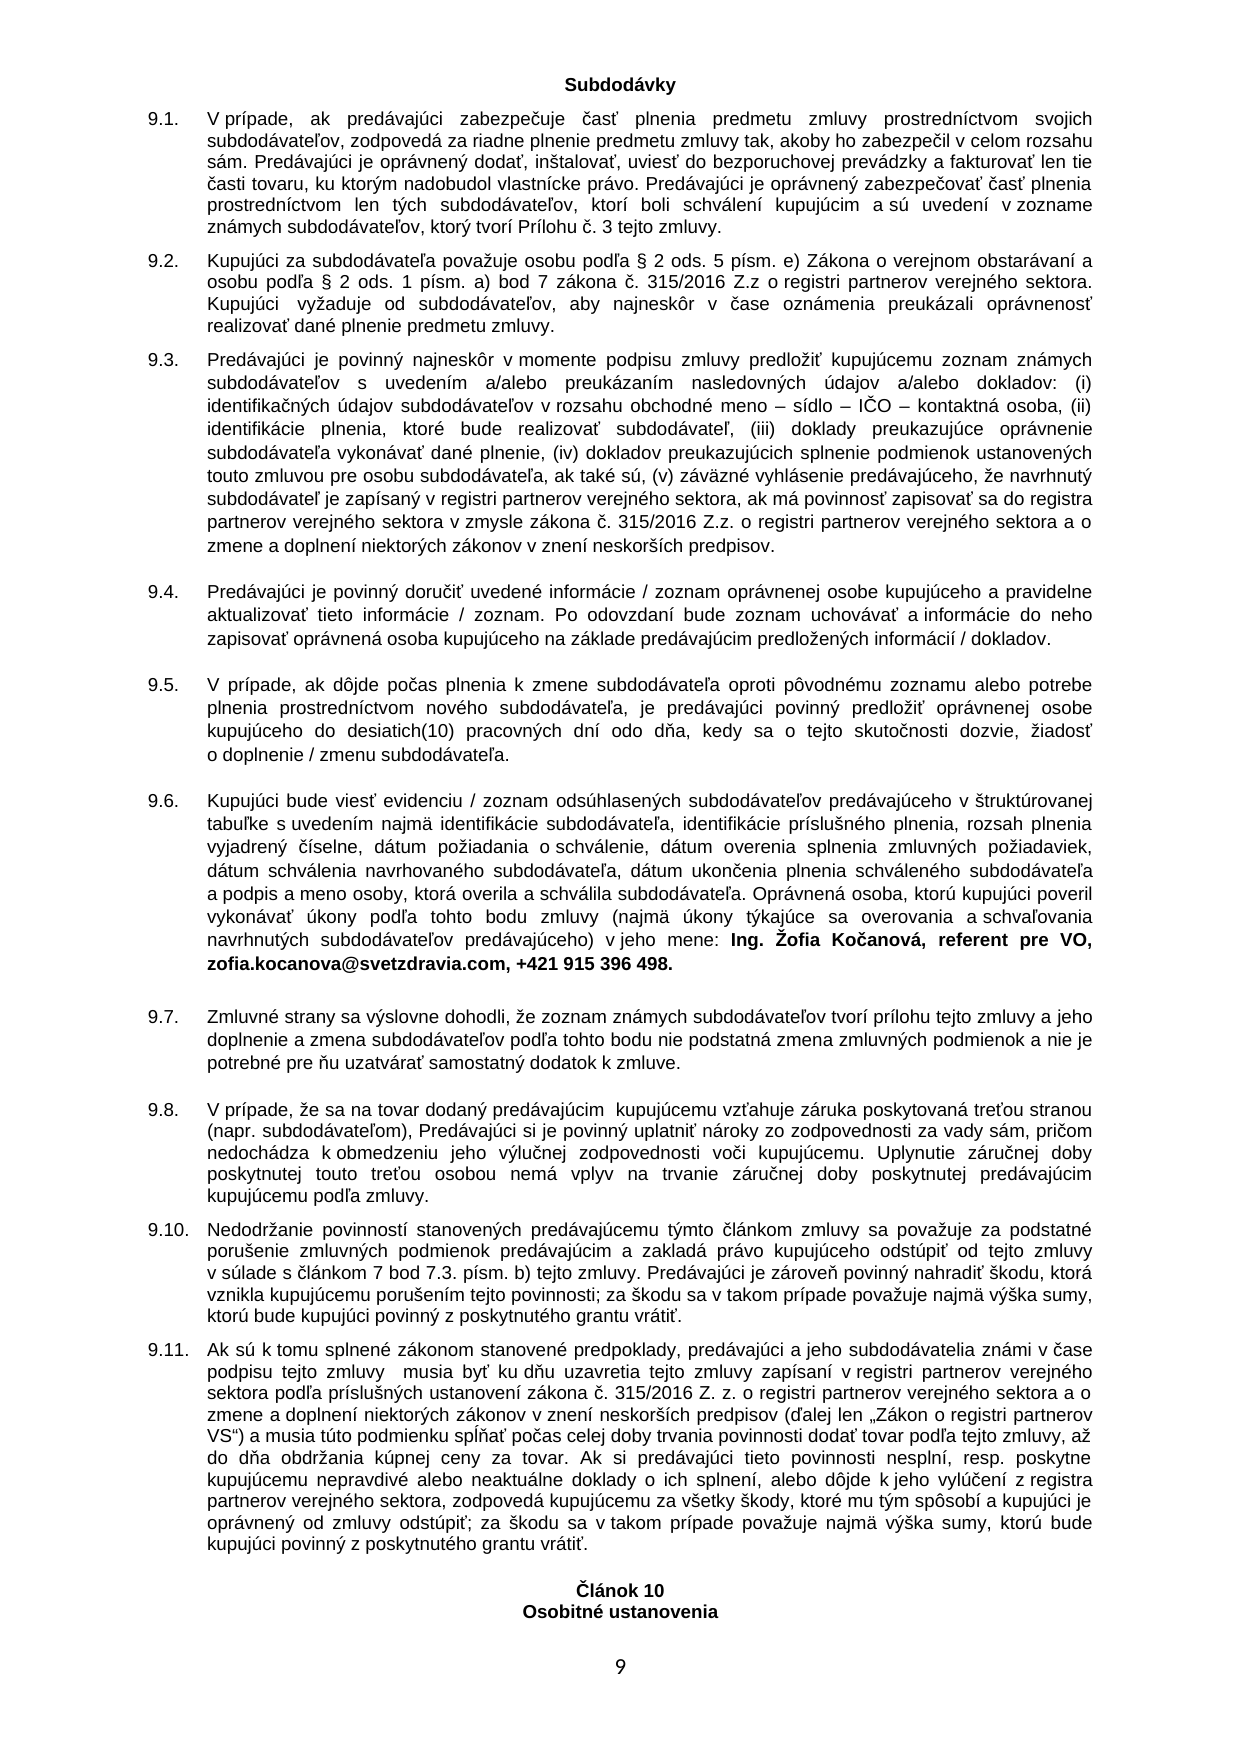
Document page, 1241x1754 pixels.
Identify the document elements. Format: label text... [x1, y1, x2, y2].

text Subdodávky [148, 74, 1092, 95]
text Osobitné ustanovenia [148, 1601, 1092, 1623]
list Kupujúci za subdodávateľa považuje osobu podľa § 2 ods. 5 písm. e) Zákona o verejnom obstarávaní a osobu podľa § 2 ods. 1 písm. a) bod 7 zákona č. 315/2016 Z.z o registri partnerov verejného sektora. Kupujúci vyžaduje od subdodávateľov, aby najneskôr v čase oznámenia preukázali oprávnenosť realizovať dané plnenie predmetu zmluvy. [148, 250, 1092, 336]
list Zmluvné strany sa výslovne dohodli, že zoznam známych subdodávateľov tvorí prílohu tejto zmluvy a jeho doplnenie a zmena subdodávateľov podľa tohto bodu nie podstatná zmena zmluvných podmienok a nie je potrebné pre ňu uzatvárať samostatný dodatok k zmluve. [148, 1005, 1092, 1073]
text Článok 10 [148, 1579, 1092, 1601]
list Nedodržanie povinností stanovených predávajúcemu týmto článkom zmluvy sa považuje za podstatné porušenie zmluvných podmienok predávajúcim a zakladá právo kupujúceho odstúpiť od tejto zmluvy v súlade s článkom 7 bod 7.3. písm. b) tejto zmluvy. Predávajúci je zároveň povinný nahradiť škodu, ktorá vznikla kupujúcemu porušením tejto povinnosti; za škodu sa v takom prípade považuje najmä výška sumy, ktorú bude kupujúci povinný z poskytnutého grantu vrátiť. [148, 1219, 1092, 1326]
list V prípade, ak predávajúci zabezpečuje časť plnenia predmetu zmluvy prostredníctvom svojich subdodávateľov, zodpovedá za riadne plnenie predmetu zmluvy tak, akoby ho zabezpečil v celom rozsahu sám. Predávajúci je oprávnený dodať, inštalovať, uviesť do bezporuchovej prevádzky a fakturovať len tie časti tovaru, ku ktorým nadobudol vlastnícke právo. Predávajúci je oprávnený zabezpečovať časť plnenia prostredníctvom len tých subdodávateľov, ktorí boli schválení kupujúcim a sú uvedení v zozname známych subdodávateľov, ktorý tvorí Prílohu č. 3 tejto zmluvy. [148, 108, 1092, 237]
list Predávajúci je povinný doručiť uvedené informácie / zoznam oprávnenej osobe kupujúceho a pravidelne aktualizovať tieto informácie / zoznam. Po odovzdaní bude zoznam uchovávať a informácie do neho zapisovať oprávnená osoba kupujúceho na základe predávajúcim predložených informácií / dokladov. [148, 581, 1092, 649]
list V prípade, ak dôjde počas plnenia k zmene subdodávateľa oproti pôvodnému zoznamu alebo potrebe plnenia prostredníctvom nového subdodávateľa, je predávajúci povinný predložiť oprávnenej osobe kupujúceho do desiatich(10) pracovných dní odo dňa, kedy sa o tejto skutočnosti dozvie, žiadosť o doplnenie / zmenu subdodávateľa. [148, 674, 1092, 765]
list V prípade, že sa na tovar dodaný predávajúcim kupujúcemu vzťahuje záruka poskytovaná treťou stranou (napr. subdodávateľom), Predávajúci si je povinný uplatniť nároky zo zodpovednosti za vady sám, pričom nedochádza k obmedzeniu jeho výlučnej zodpovednosti voči kupujúcemu. Uplynutie záručnej doby poskytnutej touto treťou osobou nemá vplyv na trvanie záručnej doby poskytnutej predávajúcim kupujúcemu podľa zmluvy. [148, 1098, 1092, 1206]
list Ak sú k tomu splnené zákonom stanovené predpoklady, predávajúci a jeho subdodávatelia známi v čase podpisu tejto zmluvy musia byť ku dňu uzavretia tejto zmluvy zapísaní v registri partnerov verejného sektora podľa príslušných ustanovení zákona č. 315/2016 Z. z. o registri partnerov verejného sektora a o zmene a doplnení niektorých zákonov v znení neskorších predpisov (ďalej len „Zákon o registri partnerov VS“) a musia túto podmienku spĺňať počas celej doby trvania povinnosti dodať tovar podľa tejto zmluvy, až do dňa obdržania kúpnej ceny za tovar. Ak si predávajúci tieto povinnosti nesplní, resp. poskytne kupujúcemu nepravdivé alebo neaktuálne doklady o ich splnení, alebo dôjde k jeho vylúčení z registra partnerov verejného sektora, zodpovedá kupujúcemu za všetky škody, ktoré mu tým spôsobí a kupujúci je oprávnený od zmluvy odstúpiť; za škodu sa v takom prípade považuje najmä výška sumy, ktorú bude kupujúci povinný z poskytnutého grantu vrátiť. [148, 1339, 1092, 1554]
list Kupujúci bude viesť evidenciu / zoznam odsúhlasených subdodávateľov predávajúceho v štruktúrovanej tabuľke s uvedením najmä identifikácie subdodávateľa, identifikácie príslušného plnenia, rozsah plnenia vyjadrený číselne, dátum požiadania o schválenie, dátum overenia splnenia zmluvných požiadaviek, dátum schválenia navrhovaného subdodávateľa, dátum ukončenia plnenia schváleného subdodávateľa a podpis a meno osoby, ktorá overila a schválila subdodávateľa. Oprávnená osoba, ktorú kupujúci poveril vykonávať úkony podľa tohto bodu zmluvy (najmä úkony týkajúce sa overovania a schvaľovania navrhnutých subdodávateľov predávajúceho) v jeho mene: Ing. Žofia Kočanová, referent pre VO, zofia.kocanova@svetzdravia.com, +421 915 396 498. [148, 790, 1092, 974]
list Predávajúci je povinný najneskôr v momente podpisu zmluvy predložiť kupujúcemu zoznam známych subdodávateľov s uvedením a/alebo preukázaním nasledovných údajov a/alebo dokladov: (i) identifikačných údajov subdodávateľov v rozsahu obchodné meno – sídlo – IČO – kontaktná osoba, (ii) identifikácie plnenia, ktoré bude realizovať subdodávateľ, (iii) doklady preukazujúce oprávnenie subdodávateľa vykonávať dané plnenie, (iv) dokladov preukazujúcich splnenie podmienok ustanovených touto zmluvou pre osobu subdodávateľa, ak také sú, (v) záväzné vyhlásenie predávajúceho, že navrhnutý subdodávateľ je zapísaný v registri partnerov verejného sektora, ak má povinnosť zapisovať sa do registra partnerov verejného sektora v zmysle zákona č. 315/2016 Z.z. o registri partnerov verejného sektora a o zmene a doplnení niektorých zákonov v znení neskorších predpisov. [148, 348, 1092, 556]
